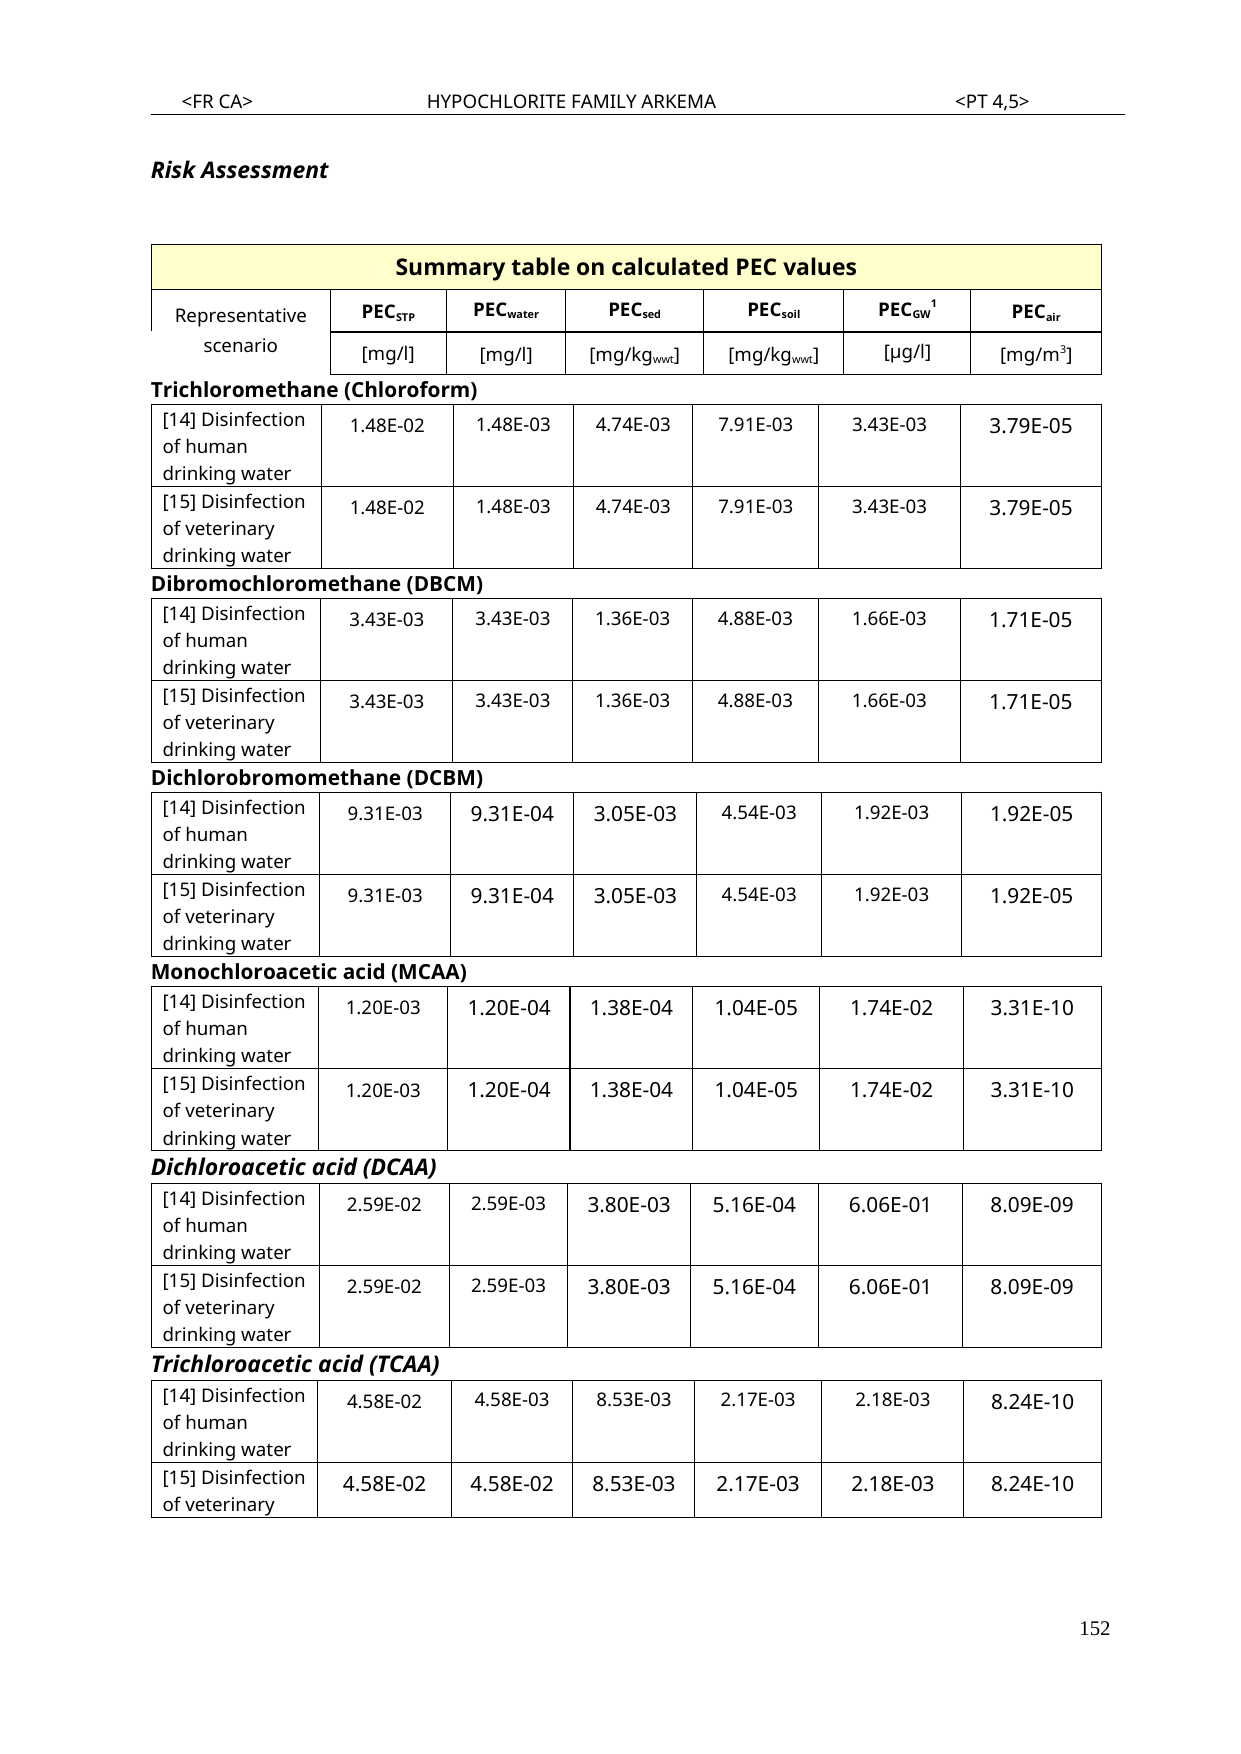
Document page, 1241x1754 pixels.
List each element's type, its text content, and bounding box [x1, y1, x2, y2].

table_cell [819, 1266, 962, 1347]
text Dichloroacetic acid (DCAA) [151, 1151, 1110, 1183]
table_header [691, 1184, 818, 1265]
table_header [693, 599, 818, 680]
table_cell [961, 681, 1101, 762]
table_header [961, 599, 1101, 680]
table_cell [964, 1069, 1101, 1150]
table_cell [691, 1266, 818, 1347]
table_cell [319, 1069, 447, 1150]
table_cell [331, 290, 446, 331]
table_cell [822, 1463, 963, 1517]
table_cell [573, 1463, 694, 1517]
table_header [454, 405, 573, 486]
text Monochloroacetic acid (MCAA) [151, 957, 1110, 986]
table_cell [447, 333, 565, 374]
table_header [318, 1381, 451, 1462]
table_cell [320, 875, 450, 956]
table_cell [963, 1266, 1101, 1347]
text Dichlorobromomethane (DCBM) [151, 763, 1110, 792]
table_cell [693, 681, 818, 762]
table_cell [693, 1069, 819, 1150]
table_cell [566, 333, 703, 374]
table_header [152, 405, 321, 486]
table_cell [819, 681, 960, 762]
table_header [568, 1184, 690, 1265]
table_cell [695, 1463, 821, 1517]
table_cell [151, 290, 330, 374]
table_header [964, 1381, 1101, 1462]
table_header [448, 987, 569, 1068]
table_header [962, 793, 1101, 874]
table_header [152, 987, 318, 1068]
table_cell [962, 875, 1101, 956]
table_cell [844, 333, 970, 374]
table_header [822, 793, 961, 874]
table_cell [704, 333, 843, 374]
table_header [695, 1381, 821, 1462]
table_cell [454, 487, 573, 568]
text Risk Assessment [151, 153, 1110, 185]
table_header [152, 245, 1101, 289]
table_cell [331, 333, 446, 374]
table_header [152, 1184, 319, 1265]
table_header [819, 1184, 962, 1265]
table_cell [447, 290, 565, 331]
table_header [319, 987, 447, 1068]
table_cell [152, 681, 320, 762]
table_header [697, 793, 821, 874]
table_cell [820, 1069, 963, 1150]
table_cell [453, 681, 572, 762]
text Trichloroacetic acid (TCAA) [151, 1348, 1110, 1379]
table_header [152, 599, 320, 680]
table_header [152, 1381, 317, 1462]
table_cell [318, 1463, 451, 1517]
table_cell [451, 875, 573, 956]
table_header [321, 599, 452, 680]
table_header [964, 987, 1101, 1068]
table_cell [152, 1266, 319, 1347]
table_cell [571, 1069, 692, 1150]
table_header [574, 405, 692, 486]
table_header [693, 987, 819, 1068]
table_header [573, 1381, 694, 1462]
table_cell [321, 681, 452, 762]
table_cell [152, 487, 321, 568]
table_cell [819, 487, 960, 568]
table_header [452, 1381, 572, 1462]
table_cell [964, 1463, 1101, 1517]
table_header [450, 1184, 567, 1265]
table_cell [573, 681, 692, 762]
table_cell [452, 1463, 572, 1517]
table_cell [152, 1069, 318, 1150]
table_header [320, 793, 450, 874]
text Trichloromethane (Chloroform) [151, 375, 1110, 403]
text Dibromochloromethane (DBCM) [151, 569, 1110, 598]
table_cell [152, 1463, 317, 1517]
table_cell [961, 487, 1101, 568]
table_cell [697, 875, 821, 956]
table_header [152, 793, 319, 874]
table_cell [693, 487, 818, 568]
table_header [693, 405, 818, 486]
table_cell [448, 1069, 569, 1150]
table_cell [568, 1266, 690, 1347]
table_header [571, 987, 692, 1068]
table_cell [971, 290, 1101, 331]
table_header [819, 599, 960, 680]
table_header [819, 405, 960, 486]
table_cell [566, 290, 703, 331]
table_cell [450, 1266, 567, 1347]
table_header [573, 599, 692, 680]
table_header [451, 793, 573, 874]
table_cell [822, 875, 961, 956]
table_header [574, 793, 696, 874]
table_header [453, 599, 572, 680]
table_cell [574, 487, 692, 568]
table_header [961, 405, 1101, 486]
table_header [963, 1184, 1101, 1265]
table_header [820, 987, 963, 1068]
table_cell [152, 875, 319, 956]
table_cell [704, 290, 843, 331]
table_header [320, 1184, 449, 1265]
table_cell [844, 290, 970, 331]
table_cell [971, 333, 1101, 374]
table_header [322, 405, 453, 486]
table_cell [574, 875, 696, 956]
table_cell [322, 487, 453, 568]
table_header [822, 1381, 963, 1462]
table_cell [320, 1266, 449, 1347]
